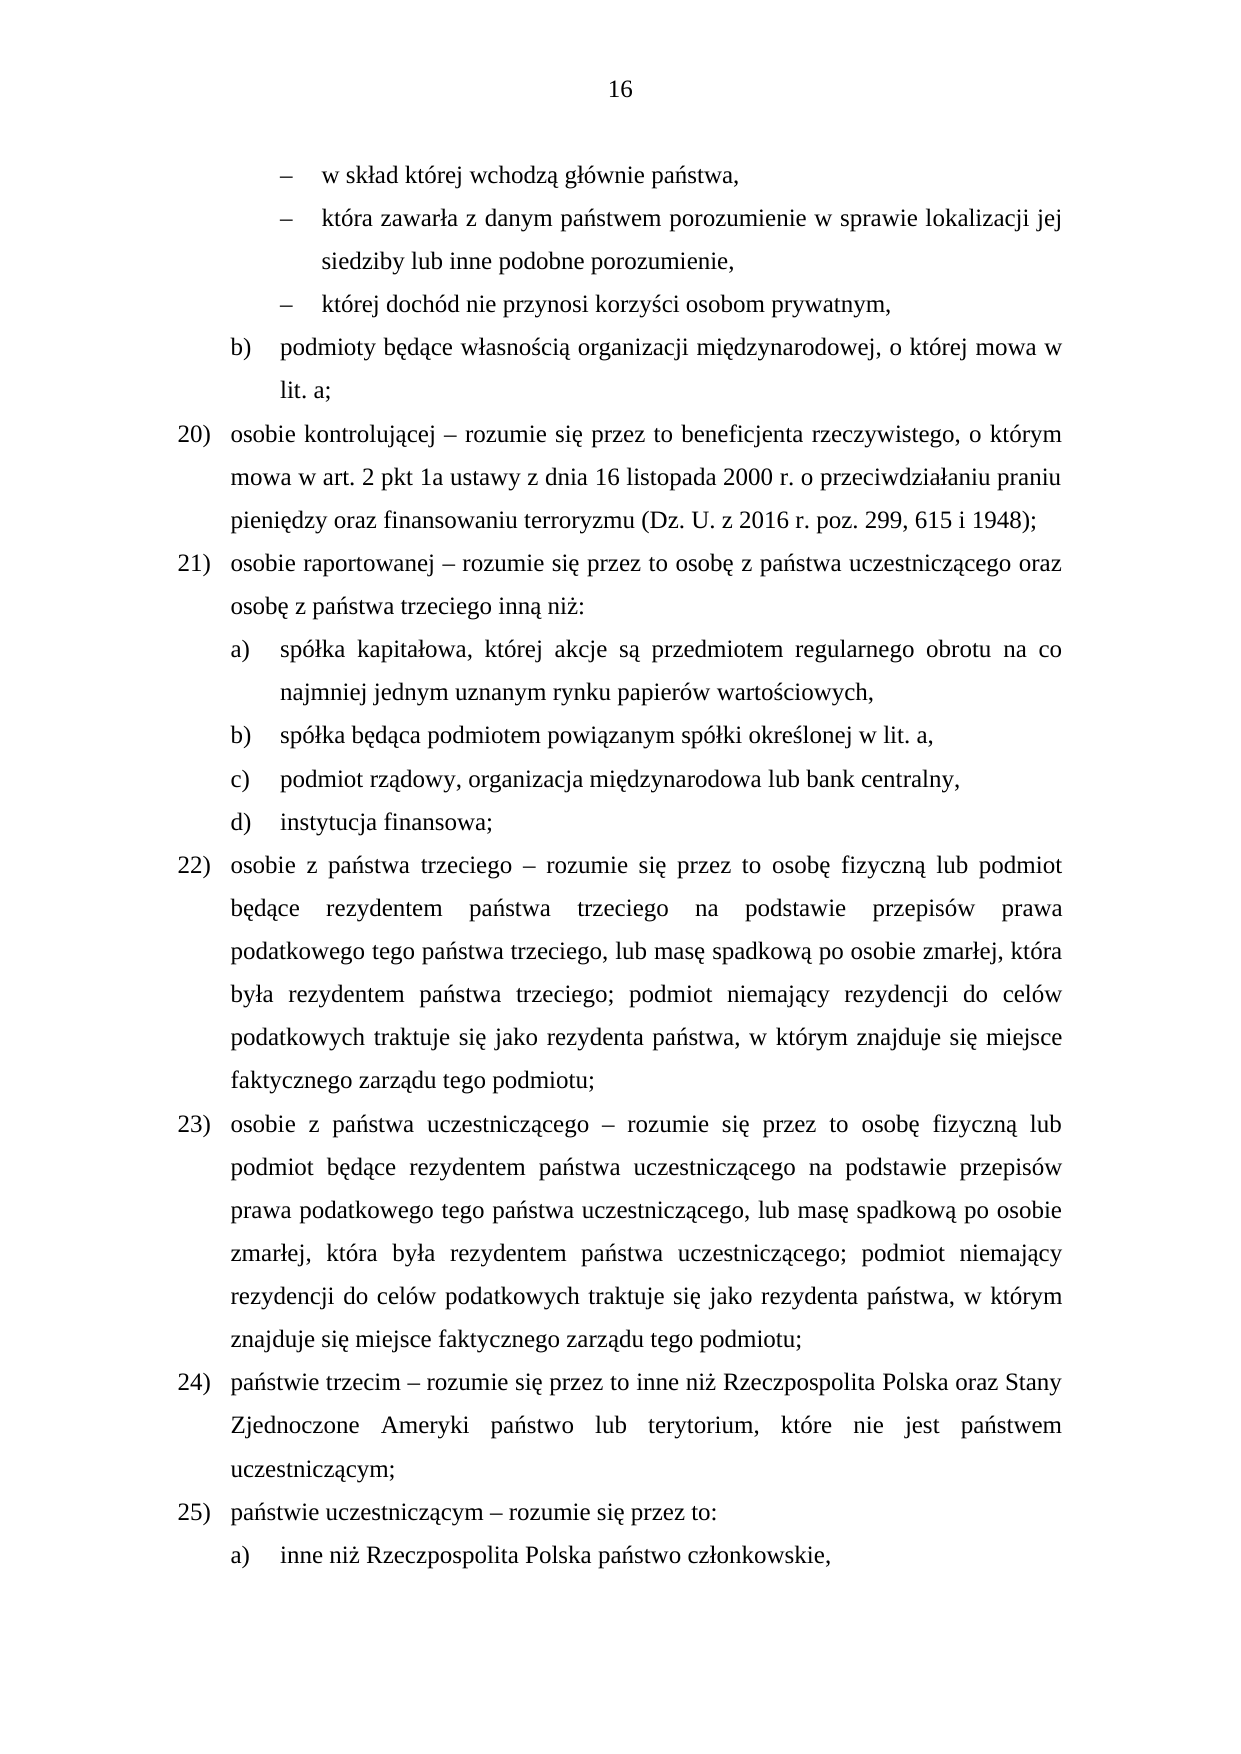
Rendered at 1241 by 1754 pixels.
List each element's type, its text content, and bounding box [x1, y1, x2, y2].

text – w skład której wchodzą głównie państwa, [280, 160, 1063, 189]
text b) podmioty będące własnością organizacji międzynarodowej, o której mowa w lit. a; [230, 332, 1063, 404]
text a) inne niż Rzeczpospolita Polska państwo członkowskie, [230, 1540, 1063, 1569]
text a) spółka kapitałowa, której akcje są przedmiotem regularnego obrotu na co najmniej jednym uznanym rynku papierów wartościowych, [230, 634, 1063, 706]
text 23) osobie z państwa uczestniczącego – rozumie się przez to osobę fizyczną lub podmiot będące rezydentem państwa uczestniczącego na podstawie przepisów prawa podatkowego tego państwa uczestniczącego, lub masę spadkową po osobie zmarłej, która była rezydentem państwa uczestniczącego; podmiot niemający rezydencji do celów podatkowych traktuje się jako rezydenta państwa, w którym znajduje się miejsce faktycznego zarządu tego podmiotu; [177, 1109, 1063, 1353]
text 20) osobie kontrolującej – rozumie się przez to beneficjenta rzeczywistego, o którym mowa w art. 2 pkt 1a ustawy z dnia 16 listopada 2000 r. o przeciwdziałaniu praniu pieniędzy oraz finansowaniu terroryzmu (Dz. U. z 2016 r. poz. 299, 615 i 1948); [177, 419, 1063, 534]
text d) instytucja finansowa; [230, 807, 1063, 836]
text 24) państwie trzecim – rozumie się przez to inne niż Rzeczpospolita Polska oraz Stany Zjednoczone Ameryki państwo lub terytorium, które nie jest państwem uczestniczącym; [177, 1367, 1063, 1482]
text 22) osobie z państwa trzeciego – rozumie się przez to osobę fizyczną lub podmiot będące rezydentem państwa trzeciego na podstawie przepisów prawa podatkowego tego państwa trzeciego, lub masę spadkową po osobie zmarłej, która była rezydentem państwa trzeciego; podmiot niemający rezydencji do celów podatkowych traktuje się jako rezydenta państwa, w którym znajduje się miejsce faktycznego zarządu tego podmiotu; [177, 850, 1063, 1094]
text 25) państwie uczestniczącym – rozumie się przez to: [177, 1497, 1063, 1526]
text – która zawarła z danym państwem porozumienie w sprawie lokalizacji jej siedziby lub inne podobne porozumienie, [280, 203, 1063, 275]
text c) podmiot rządowy, organizacja międzynarodowa lub bank centralny, [230, 764, 1063, 792]
text b) spółka będąca podmiotem powiązanym spółki określonej w lit. a, [230, 721, 1063, 749]
text 21) osobie raportowanej – rozumie się przez to osobę z państwa uczestniczącego oraz osobę z państwa trzeciego inną niż: [177, 548, 1063, 620]
text – której dochód nie przynosi korzyści osobom prywatnym, [280, 289, 1063, 318]
